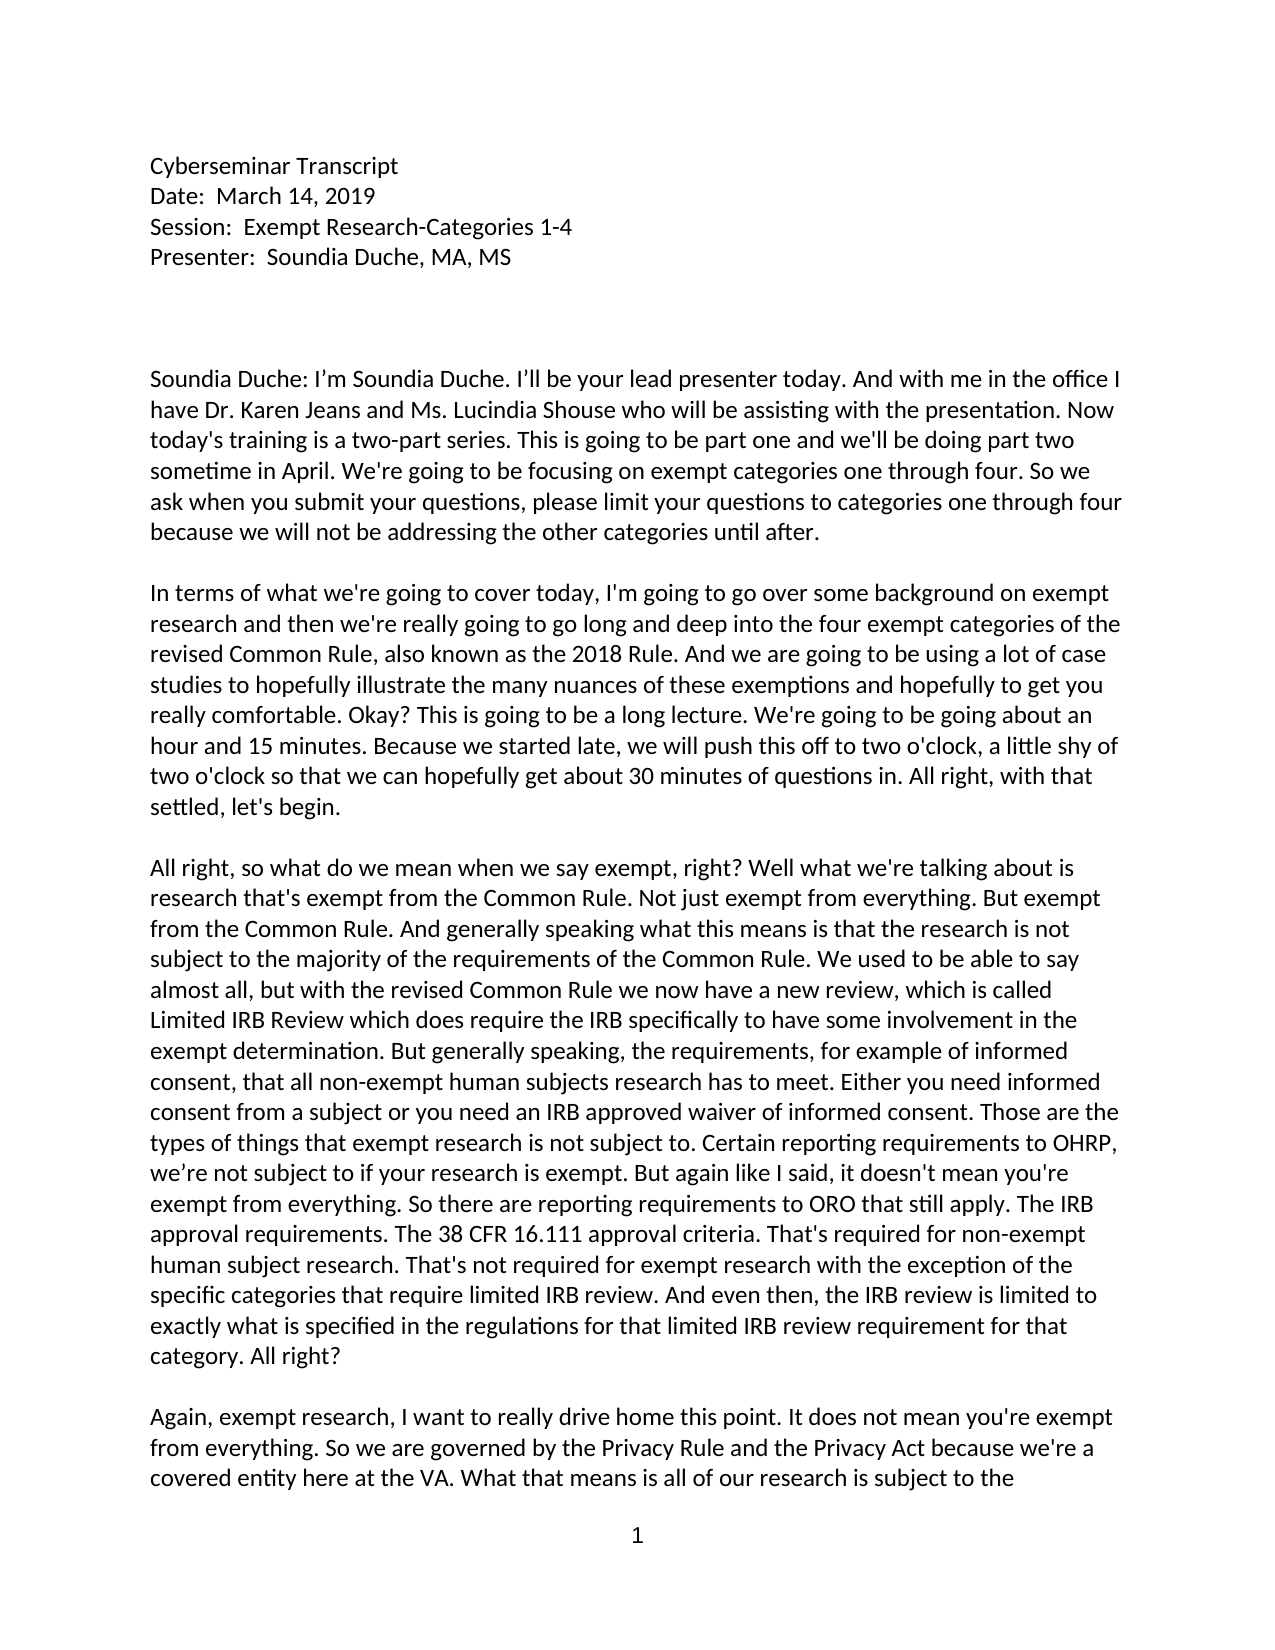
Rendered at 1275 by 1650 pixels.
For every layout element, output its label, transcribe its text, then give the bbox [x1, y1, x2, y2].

text In terms of what we're going to cover today, I'm going to go over some background on exempt research and then we're really going to go long and deep into the four exempt categories of the revised Common Rule, also known as the 2018 Rule. And we are going to be using a lot of case studies to hopefully illustrate the many nuances of these exemptions and hopefully to get you really comfortable. Okay? This is going to be a long lecture. We're going to be going about an hour and 15 minutes. Because we started late, we will push this off to two o'clock, a little shy of two o'clock so that we can hopefully get about 30 minutes of questions in. All right, with that settled, let's begin. [150, 577, 1125, 821]
text All right, so what do we mean when we say exempt, right? Well what we're talking about is research that's exempt from the Common Rule. Not just exempt from everything. But exempt from the Common Rule. And generally speaking what this means is that the research is not subject to the majority of the requirements of the Common Rule. We used to be able to say almost all, but with the revised Common Rule we now have a new review, which is called Limited IRB Review which does require the IRB specifically to have some involvement in the exempt determination. But generally speaking, the requirements, for example of informed consent, that all non-exempt human subjects research has to meet. Either you need informed consent from a subject or you need an IRB approved waiver of informed consent. Those are the types of things that exempt research is not subject to. Certain reporting requirements to OHRP, we’re not subject to if your research is exempt. But again like I said, it doesn't mean you're exempt from everything. So there are reporting requirements to ORO that still apply. The IRB approval requirements. The 38 CFR 16.111 approval criteria. That's required for non-exempt human subject research. That's not required for exempt research with the exception of the specific categories that require limited IRB review. And even then, the IRB review is limited to exactly what is specified in the regulations for that limited IRB review requirement for that category. All right? [150, 852, 1125, 1371]
text Soundia Duche: I’m Soundia Duche. I’ll be your lead presenter today. And with me in the office I have Dr. Karen Jeans and Ms. Lucindia Shouse who will be assisting with the presentation. Now today's training is a two-part series. This is going to be part one and we'll be doing part two sometime in April. We're going to be focusing on exempt categories one through four. So we ask when you submit your questions, please limit your questions to categories one through four because we will not be addressing the other categories until after. [150, 364, 1125, 547]
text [150, 1401, 1125, 1493]
text Session: Exempt Research-Categories 1-4 [150, 211, 1125, 242]
text Date: March 14, 2019 [150, 181, 1125, 211]
text Presenter: Soundia Duche, MA, MS [150, 242, 1125, 272]
text Cyberseminar Transcript [150, 150, 1125, 181]
